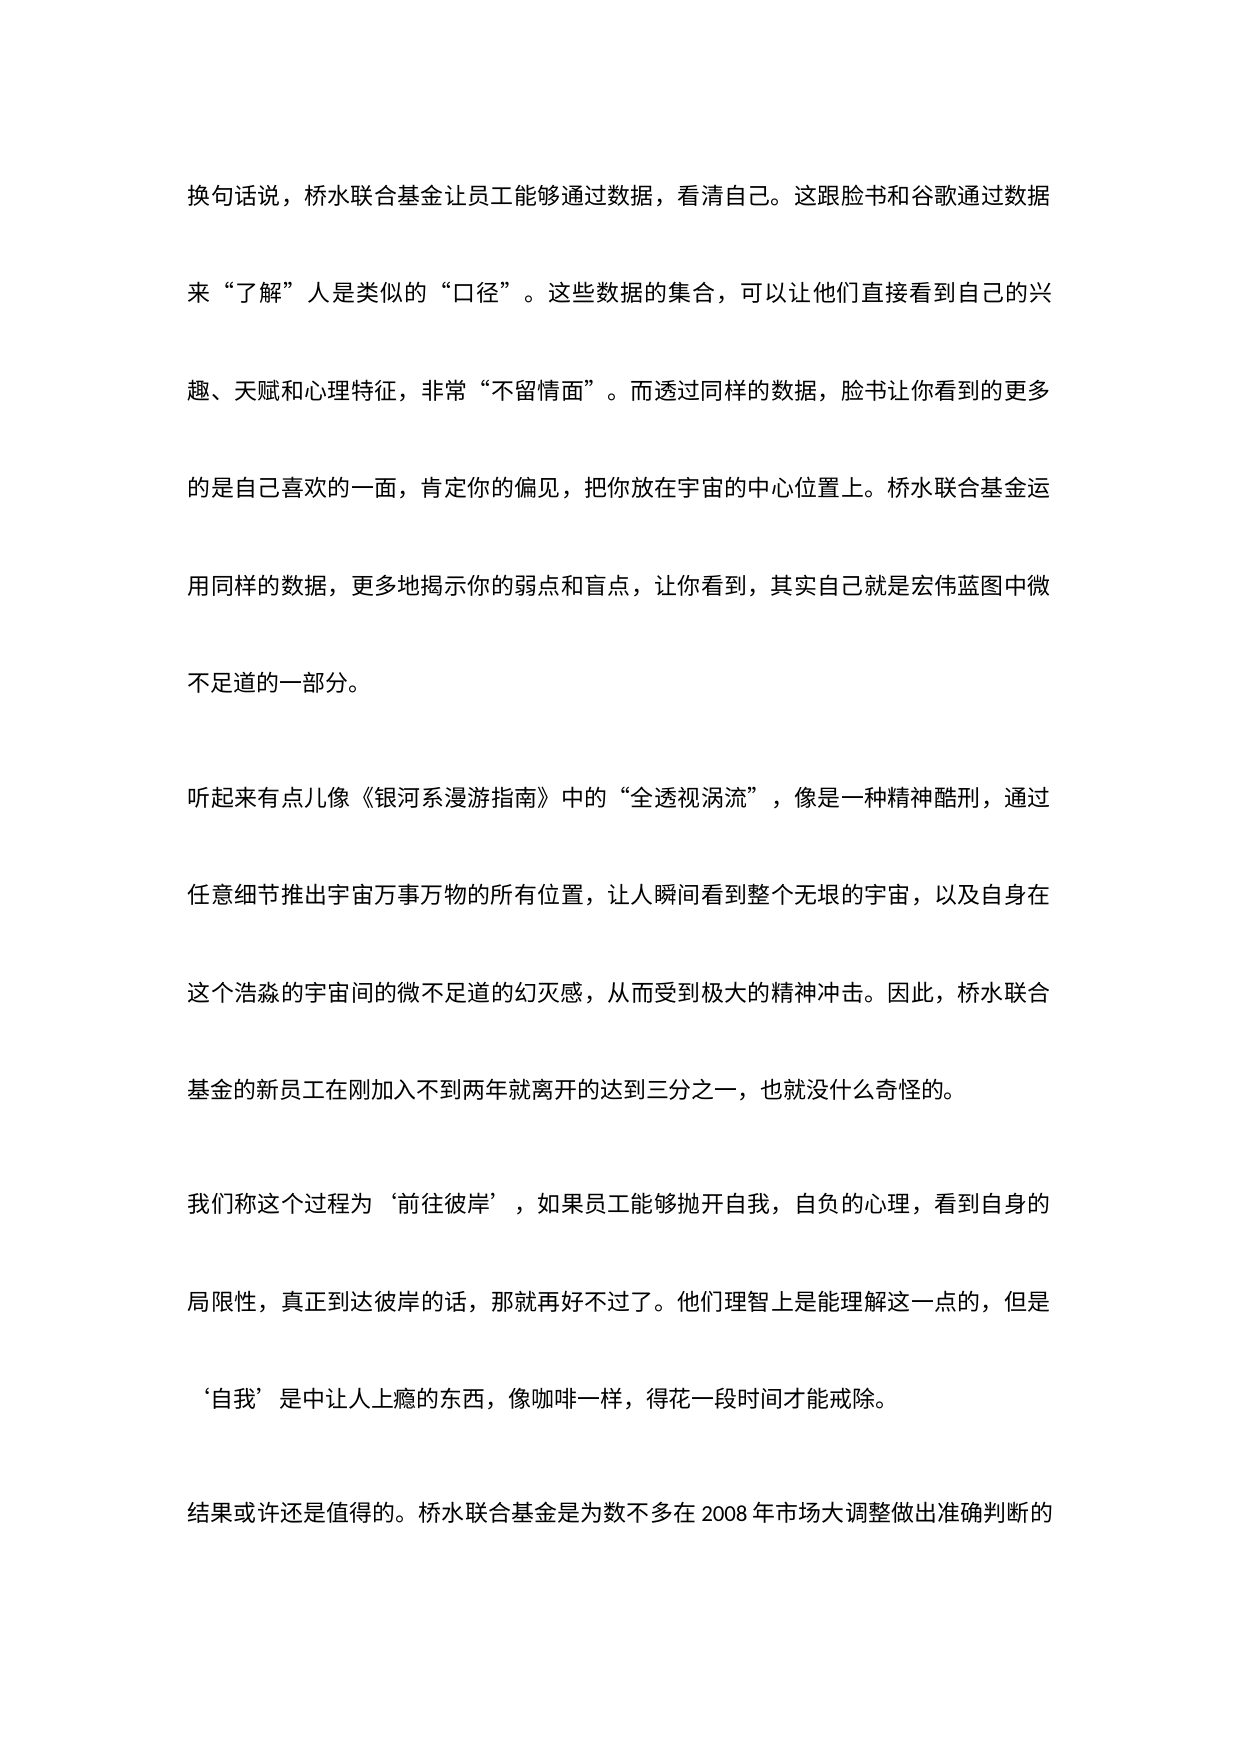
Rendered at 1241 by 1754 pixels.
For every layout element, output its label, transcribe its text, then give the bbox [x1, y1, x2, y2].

text 换句话说，桥水联合基金让员工能够通过数据，看清自己。这跟脸书和谷歌通过数据来“了解”人是类似的“口径”。这些数据的集合，可以让他们直接看到自己的兴趣、天赋和心理特征，非常“不留情面”。而透过同样的数据，脸书让你看到的更多的是自己喜欢的一面，肯定你的偏见，把你放在宇宙的中心位置上。桥水联合基金运用同样的数据，更多地揭示你的弱点和盲点，让你看到，其实自己就是宏伟蓝图中微不足道的一部分。 [187, 162, 1053, 714]
text 我们称这个过程为‘前往彼岸’，如果员工能够抛开自我，自负的心理，看到自身的局限性，真正到达彼岸的话，那就再好不过了。他们理智上是能理解这一点的，但是‘自我’是中让人上瘾的东西，像咖啡一样，得花一段时间才能戒除。 [187, 1170, 1053, 1430]
text 听起来有点儿像《银河系漫游指南》中的“全透视涡流”，像是一种精神酷刑，通过任意细节推出宇宙万事万物的所有位置，让人瞬间看到整个无垠的宇宙，以及自身在这个浩淼的宇宙间的微不足道的幻灭感，从而受到极大的精神冲击。因此，桥水联合基金的新员工在刚加入不到两年就离开的达到三分之一，也就没什么奇怪的。 [187, 764, 1053, 1121]
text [187, 1479, 1053, 1544]
